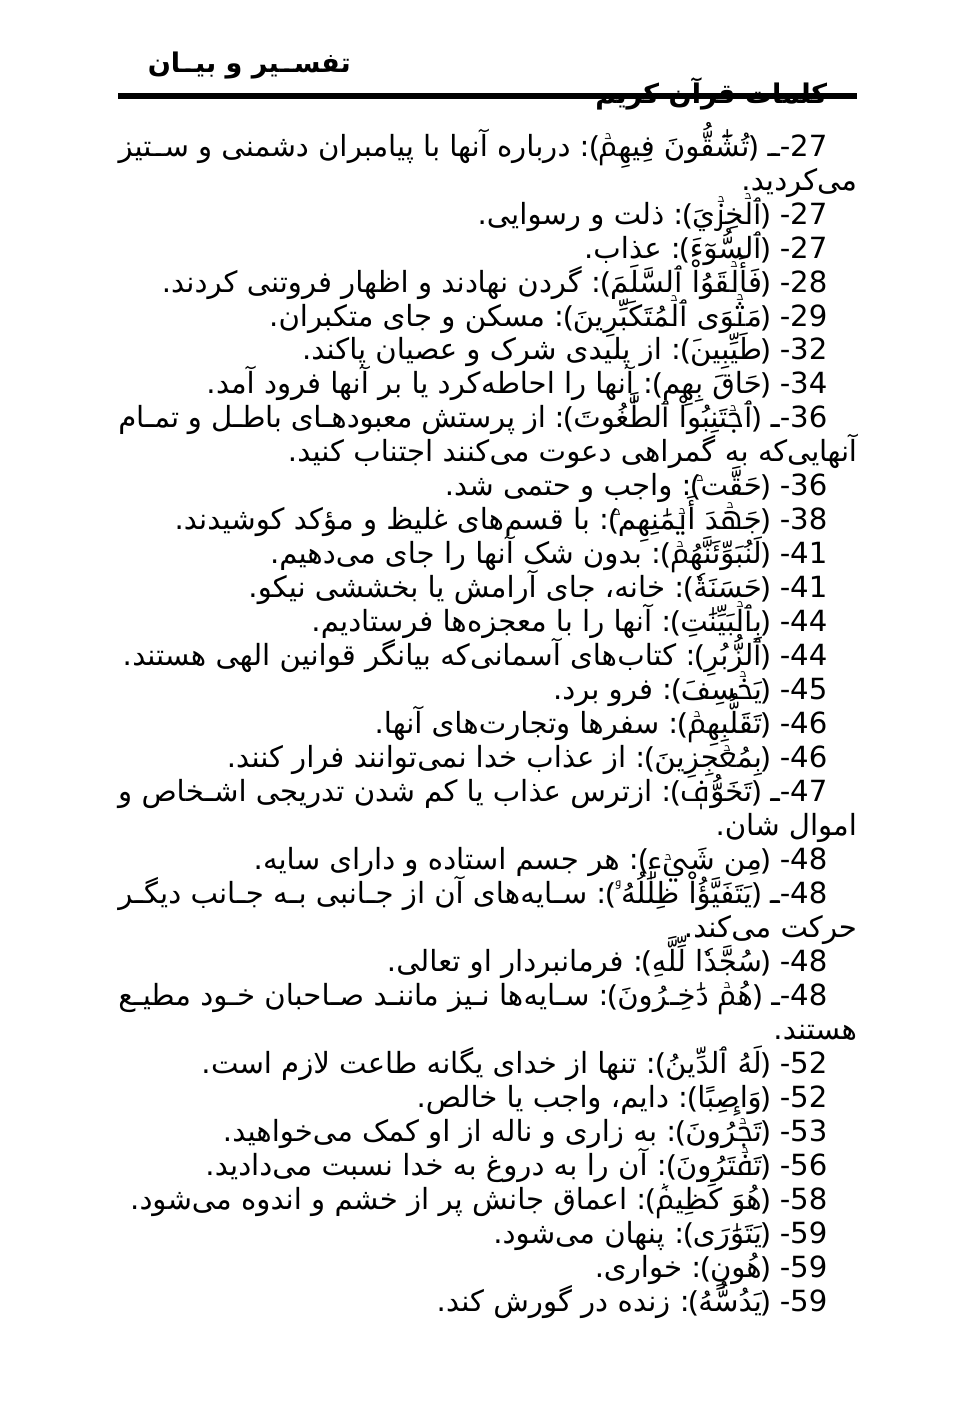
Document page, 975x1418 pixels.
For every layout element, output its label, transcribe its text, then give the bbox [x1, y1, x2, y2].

text 46- ﴿تَقَلُّبِهِمۡ﴾: سفرها وتجارت‌های آنها. [118, 707, 857, 741]
text 48- ﴿هُمۡ دَٰخِرُونَ﴾: سایه‌ها نیز مانند صاحبان خود مطیع هستند. [118, 978, 857, 1046]
text 48- ﴿مِن شَيۡءٖ﴾: هر جسم استاده و دارای سایه. [118, 842, 857, 876]
text 29- ﴿مَثۡوَى ٱلۡمُتَكَبِّرِينَ﴾: مسکن و جای متکبران. [118, 299, 857, 333]
text 59- ﴿هُونٍ﴾: خواری. [118, 1250, 857, 1284]
text 36- ﴿ٱجۡتَنِبُواْ ٱلطَّٰغُوتَ﴾: از پرستش معبودهای باطل و تمام آنهایی‌که به ‌گمراهی دعوت می‌کنند اجتناب کنید. [118, 401, 857, 469]
text 56- ﴿تَفۡتَرُونَ﴾: آن را به دروغ به خدا نسبت می‌دادید. [118, 1148, 857, 1182]
text 48- ﴿سُجَّدٗا لِّلَّهِ﴾: فرمانبردار او تعالی. [118, 944, 857, 978]
text 27- ﴿تُشَٰٓقُّونَ فِيهِمۡ﴾: درباره آنها با پیامبران دشمنی و ستیز می‌کردید. [118, 129, 857, 197]
text 41- ﴿لَنُبَوِّئَنَّهُمۡ﴾: بدون شک آنها را جای می‌دهیم. [118, 537, 857, 571]
text 47- ﴿تَخَوُّفٖ﴾: ازترس عذاب یا کم شدن تدریجی اشخاص و اموال شان. [118, 774, 857, 842]
text 59- ﴿يَتَوَٰرَى﴾: پنهان می‌شود. [118, 1216, 857, 1250]
text 52- ﴿وَاصِبًا﴾: دایم، واجب یا خالص. [118, 1080, 857, 1114]
text 32- ﴿طَيِّبِينَ﴾: از پلیدی شرک و عصیان پاکند. [118, 333, 857, 367]
text 27- ﴿ٱلۡخِزۡيَ﴾: ذلت و رسوایی. [118, 197, 857, 231]
text 44- ﴿بِٱلۡبَيِّنَٰتِ﴾: آنها را با معجزه‌ها فرستادیم. [118, 604, 857, 638]
text 45- ﴿يَخۡسِفَ﴾: فرو ‌برد. [118, 673, 857, 707]
text 38- ﴿جَهۡدَ أَيۡمَٰنِهِمۡ﴾: با قسم‌های غلیظ و مؤکد کوشیدند. [118, 503, 857, 537]
text 52- ﴿لَهُ ٱلدِّينُ﴾: تنها از خدای یگانه طاعت لازم است. [118, 1046, 857, 1080]
text 59- ﴿يَدُسُّهُ﴾: زنده‌ در گورش ‌كند. [118, 1284, 857, 1318]
text 48- ﴿يَتَفَيَّؤُاْ ظِلَٰلُهُۥ﴾: سایه‌های آن از جانبی به جانب دیگر حرکت می‌کند. [118, 876, 857, 944]
text 27- ﴿ٱلسُّوٓءَ﴾: عذاب. [118, 231, 857, 265]
text 44- ﴿ٱلزُّبُرِ﴾: کتاب‌های آسمانی‌که بیانگر قوانین الهی هستند. [118, 638, 857, 673]
text 46- ﴿بِمُعۡجِزِينَ﴾: از عذاب خدا نمی‌‌توانند فرار کنند. [118, 741, 857, 774]
text 28- ﴿فَأَلۡقَوُاْ ٱلسَّلَمَ﴾: گردن نهادند و اظهار فروتنی کردند. [118, 265, 857, 299]
text 41- ﴿حَسَنَةٗ﴾: خانه، جای آرامش یا بخششی نیکو. [118, 571, 857, 604]
text 36- ﴿حَقَّتۡ﴾: واجب و حتمی شد. [118, 469, 857, 503]
text 53- ﴿تَجۡ‍َٔرُونَ﴾: به زاری و ناله از او کمک می‌خواهید. [118, 1114, 857, 1148]
text 34- ﴿حَاقَ بِهِم﴾: آنها را احاطه‌کرد یا بر آنها فرود آمد. [118, 367, 857, 401]
text 58- ﴿هُوَ كَظِيمٞ﴾: اعماق جانش پر از خشم و اندوه می‌شود. [118, 1182, 857, 1216]
